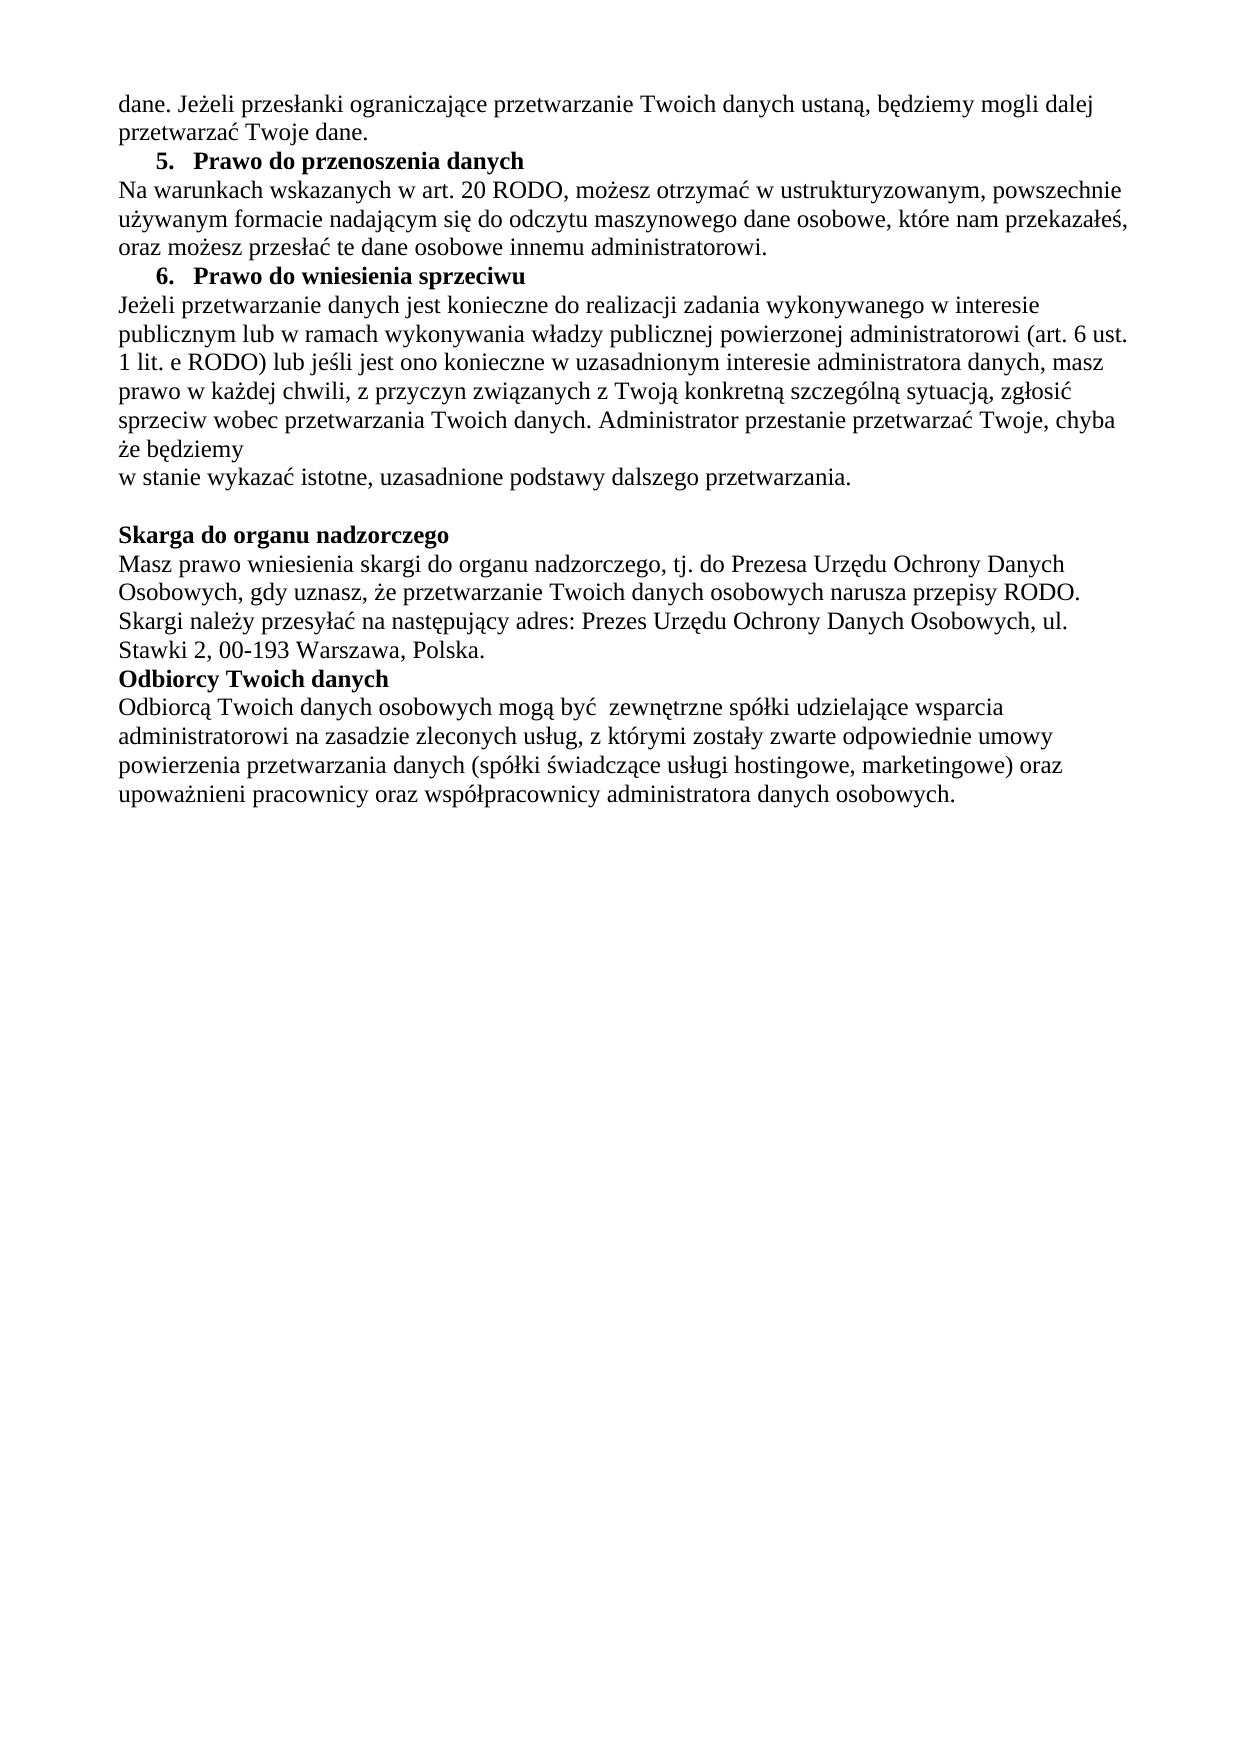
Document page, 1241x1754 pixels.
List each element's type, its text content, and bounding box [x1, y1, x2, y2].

text Odbiorcą Twoich danych osobowych mogą być zewnętrzne spółki udzielające wsparcia administratorowi na zasadzie zleconych usług, z którymi zostały zwarte odpowiednie umowy powierzenia przetwarzania danych (spółki świadczące usługi hostingowe, marketingowe) oraz upoważnieni pracownicy oraz współpracownicy administratora danych osobowych. [118, 692, 1140, 807]
text Masz prawo wniesienia skargi do organu nadzorczego, tj. do Prezesa Urzędu Ochrony Danych Osobowych, gdy uznasz, że przetwarzanie Twoich danych osobowych narusza przepisy RODO. Skargi należy przesyłać na następujący adres: Prezes Urzędu Ochrony Danych Osobowych, ul. Stawki 2, 00-193 Warszawa, Polska. [118, 549, 1140, 664]
text Skarga do organu nadzorczego [118, 520, 1140, 549]
list Prawo do przenoszenia danych [156, 146, 1140, 175]
text Odbiorcy Twoich danych [118, 664, 1140, 692]
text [118, 89, 1140, 146]
text Na warunkach wskazanych w art. 20 RODO, możesz otrzymać w ustrukturyzowanym, powszechnie używanym formacie nadającym się do odczytu maszynowego dane osobowe, które nam przekazałeś, oraz możesz przesłać te dane osobowe innemu administratorowi. [118, 175, 1140, 261]
text Jeżeli przetwarzanie danych jest konieczne do realizacji zadania wykonywanego w interesie publicznym lub w ramach wykonywania władzy publicznej powierzonej administratorowi (art. 6 ust. 1 lit. e RODO) lub jeśli jest ono konieczne w uzasadnionym interesie administratora danych, masz prawo w każdej chwili, z przyczyn związanych z Twoją konkretną szczególną sytuacją, zgłosić sprzeciw wobec przetwarzania Twoich danych. Administrator przestanie przetwarzać Twoje, chyba że będziemy w stanie wykazać istotne, uzasadnione podstawy dalszego przetwarzania. [118, 290, 1140, 491]
list Prawo do wniesienia sprzeciwu [156, 261, 1140, 290]
